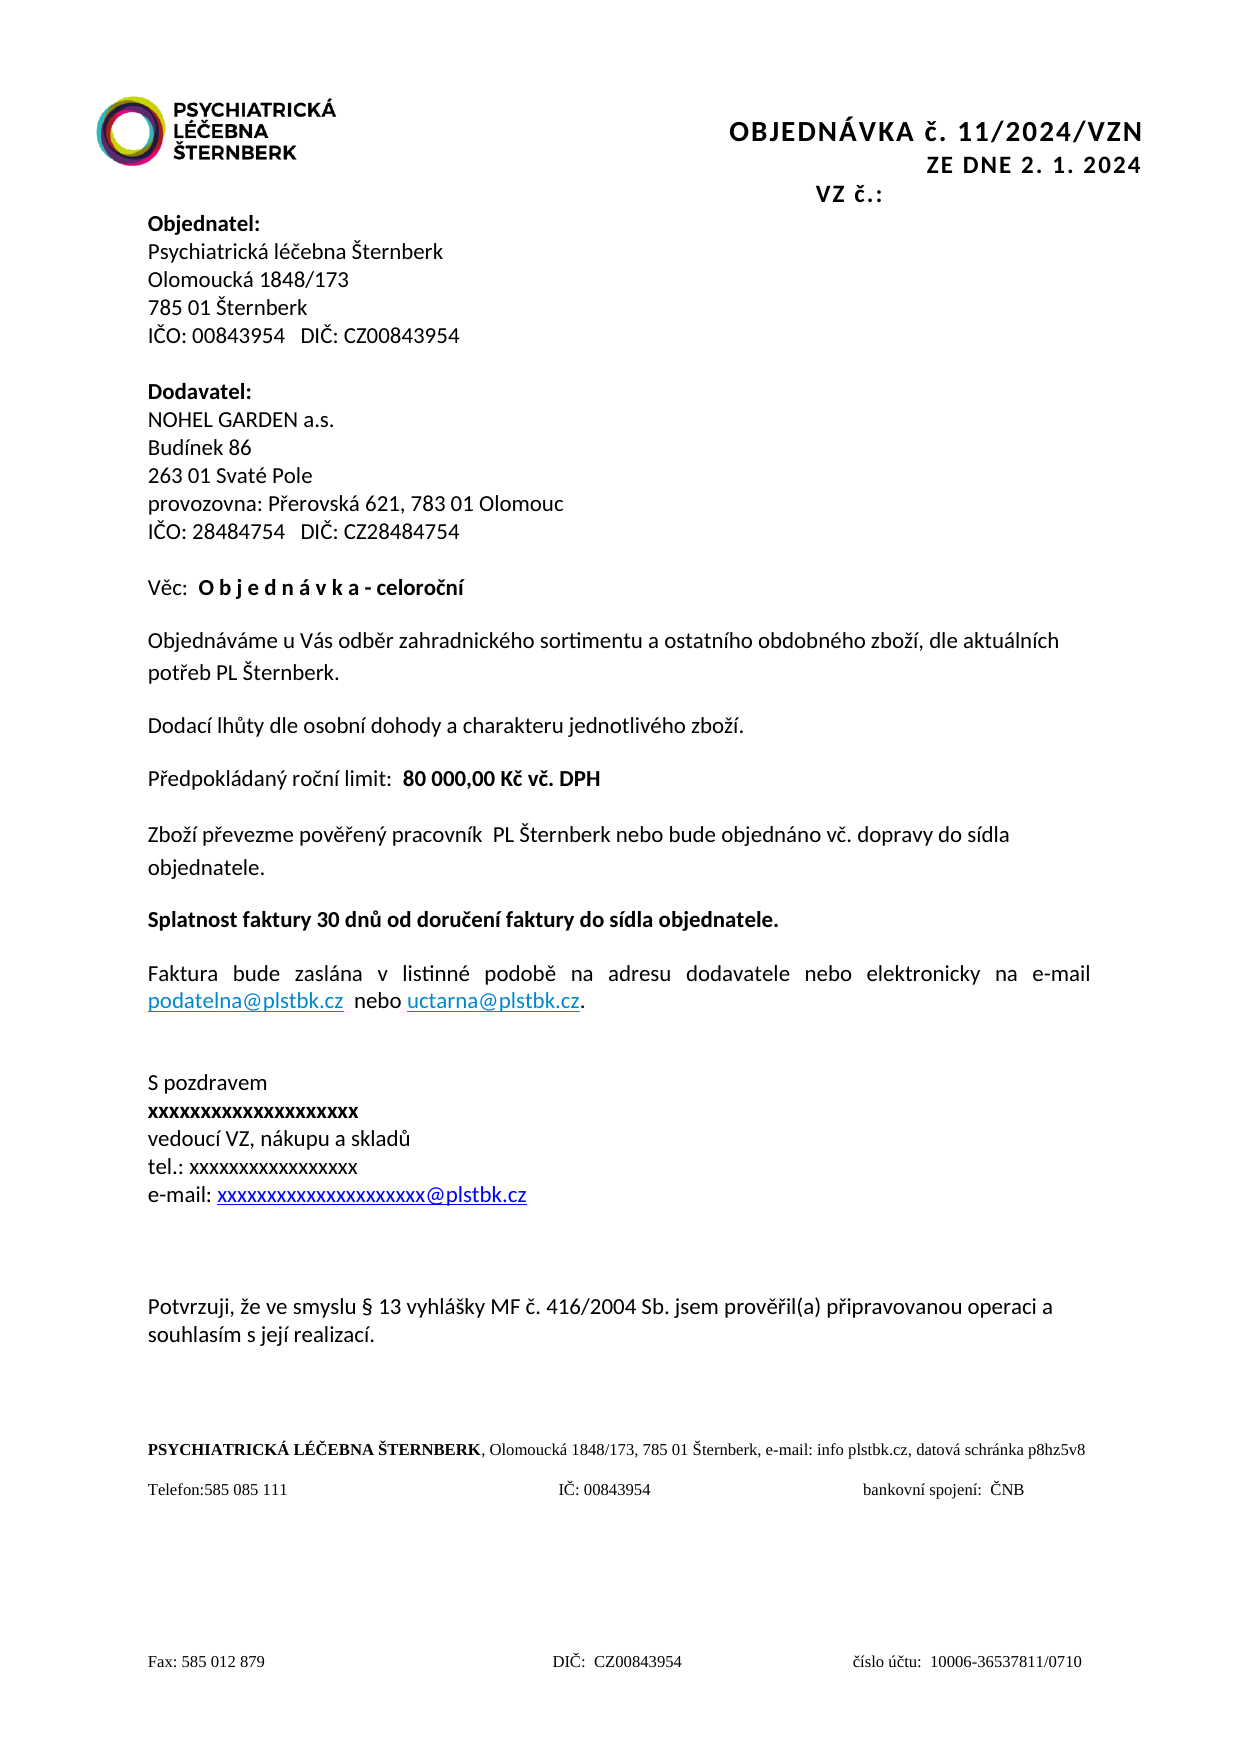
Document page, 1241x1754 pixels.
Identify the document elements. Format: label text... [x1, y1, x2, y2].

text Dodavatel: [148, 377, 1093, 405]
text Budínek 86 [148, 433, 1093, 461]
text Věc: O b j e d n á v k a - celoroční [148, 573, 1093, 601]
text e-mail: xxxxxxxxxxxxxxxxxxxxx@plstbk.cz [148, 1180, 1093, 1208]
text S pozdravem [148, 1068, 1093, 1096]
text Olomoucká 1848/173 [148, 265, 1093, 293]
text 785 01 Šternberk [148, 293, 1093, 321]
text Dodací lhůty dle osobní dohody a charakteru jednotlivého zboží. [148, 711, 1093, 739]
text Psychiatrická léčebna Šternberk [148, 237, 1093, 265]
text Předpokládaný roční limit: 80 000,00 Kč vč. DPH [148, 764, 1093, 792]
text Potvrzuji, že ve smyslu § 13 vyhlášky MF č. 416/2004 Sb. jsem prověřil(a) připravovanou operaci a souhlasím s její realizací. [148, 1292, 1093, 1348]
text Faktura bude zaslána v listinné podobě na adresu dodavatele nebo elektronicky na e-mail podatelna@plstbk.cz nebo uctarna@plstbk.cz. [148, 959, 1093, 1015]
text Splatnost faktury 30 dnů od doručení faktury do sídla objednatele. [148, 906, 1093, 934]
text xxxxxxxxxxxxxxxxxxxx [148, 1096, 1093, 1124]
text NOHEL GARDEN a.s. [148, 405, 1093, 433]
picture [95, 95, 337, 166]
text vedoucí VZ, nákupu a skladů [148, 1124, 1093, 1152]
text provozovna: Přerovská 621, 783 01 Olomouc [148, 489, 1093, 517]
text IČO: 28484754 DIČ: CZ28484754 [148, 517, 1093, 545]
text Objednatel: [148, 209, 1093, 237]
text tel.: xxxxxxxxxxxxxxxxx [148, 1152, 1093, 1180]
text Objednáváme u Vás odběr zahradnického sortimentu a ostatního obdobného zboží, dle aktuálních potřeb PL Šternberk. [148, 626, 1093, 686]
text IČO: 00843954 DIČ: CZ00843954 [148, 321, 1093, 349]
text Zboží převezme pověřený pracovník PL Šternberk nebo bude objednáno vč. dopravy do sídla objednatele. [148, 820, 1093, 881]
text 263 01 Svaté Pole [148, 461, 1093, 489]
